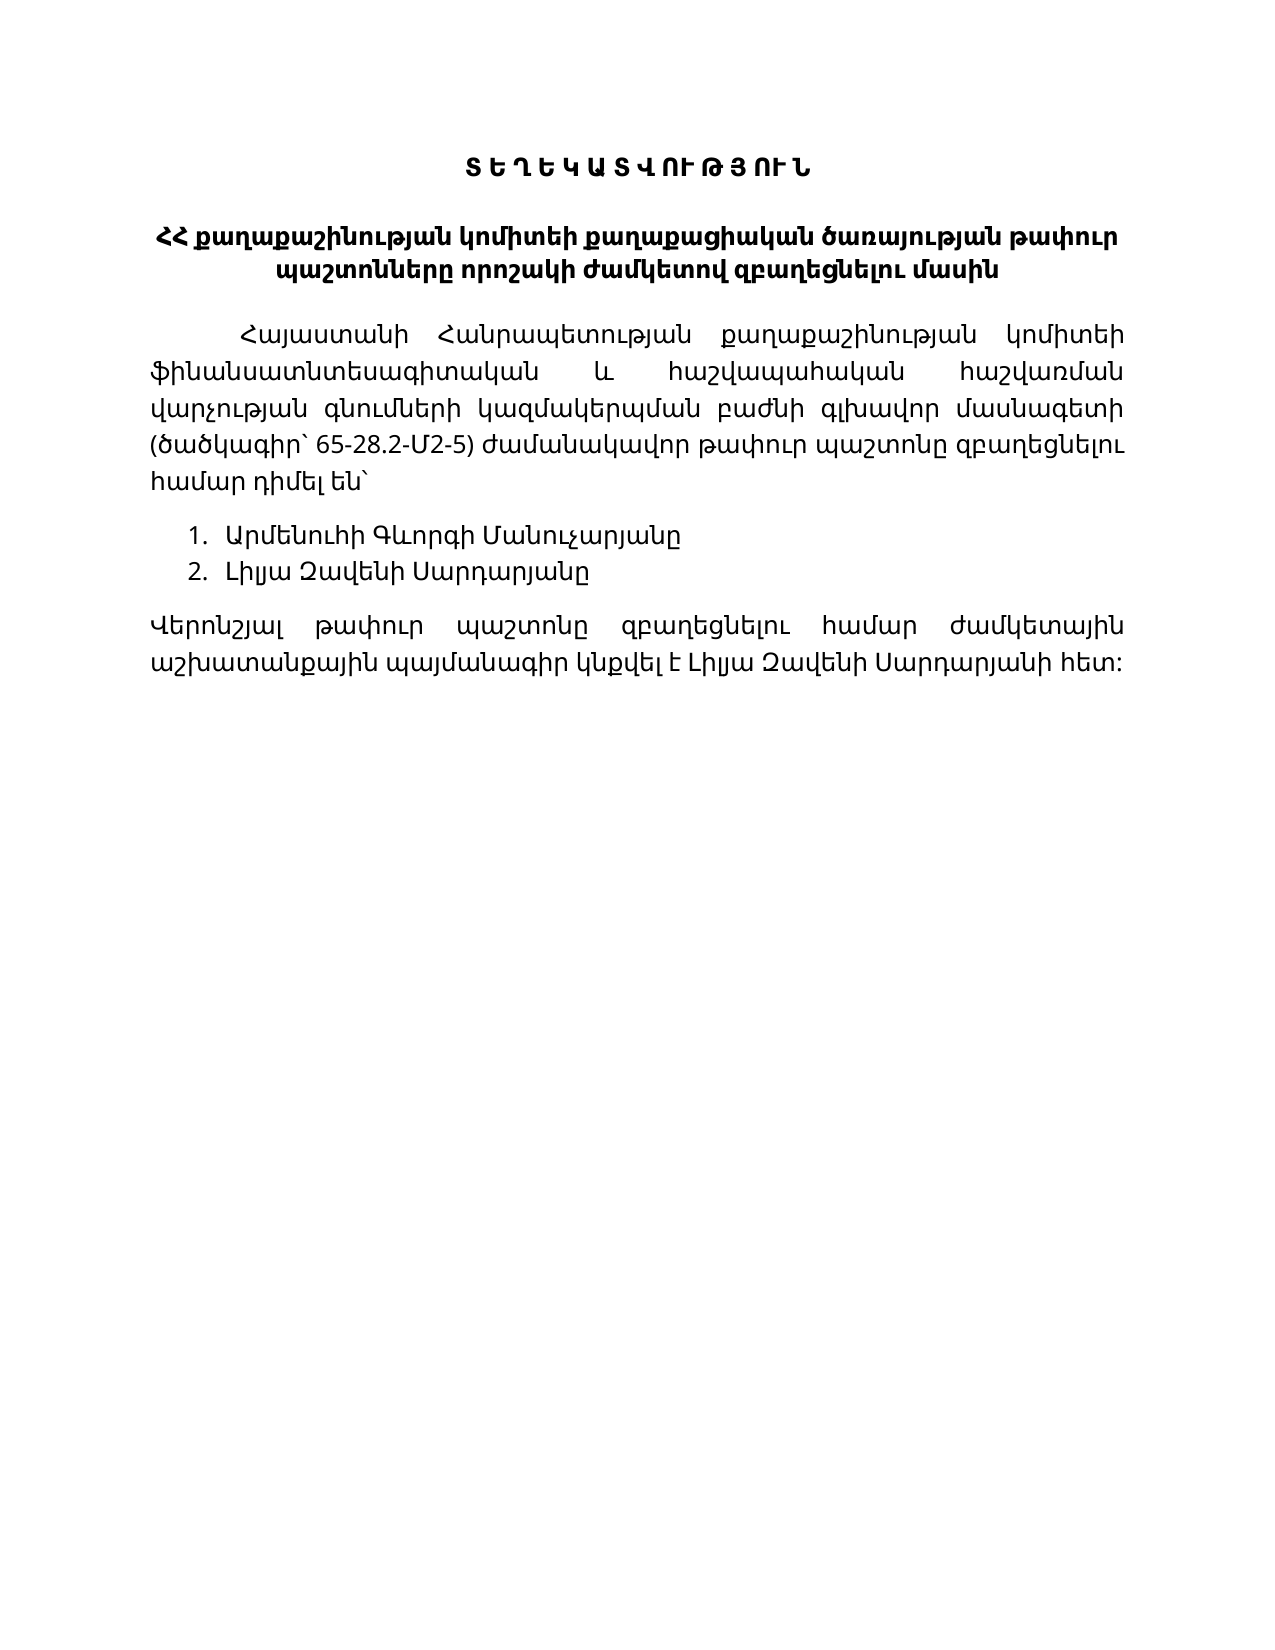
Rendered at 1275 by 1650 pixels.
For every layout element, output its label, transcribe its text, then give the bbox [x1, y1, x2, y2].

text Վերոնշյալ թափուր պաշտոնը զբաղեցնելու համար ժամկետային աշխատանքային պայմանագիր կնքվել է Լիլյա Զավենի Սարդարյանի հետ: [150, 607, 1125, 678]
text Հայաստանի Հանրապետության քաղաքաշինության կոմիտեի ֆինանսատնտեսագիտական և հաշվապահական հաշվառման վարչության գնումների կազմակերպման բաժնի գլխավոր մասնագետի (ծածկագիր` 65-28.2-Մ2-5) ժամանակավոր թափուր պաշտոնը զբաղեցնելու համար դիմել են՝ [150, 317, 1125, 498]
text Տ Ե Ղ Ե Կ Ա Տ Վ ՈՒ Թ Յ ՈՒ Ն ՀՀ քաղաքաշինության կոմիտեի քաղաքացիական ծառայության թափուր պաշտոնները որոշակի ժամկետով զբաղեցնելու մասին [150, 150, 1125, 317]
list Լիլյա Զավենի Սարդարյանը [187, 554, 1125, 588]
list Արմենուհի Գևորգի Մանուչարյանը [187, 517, 1125, 551]
